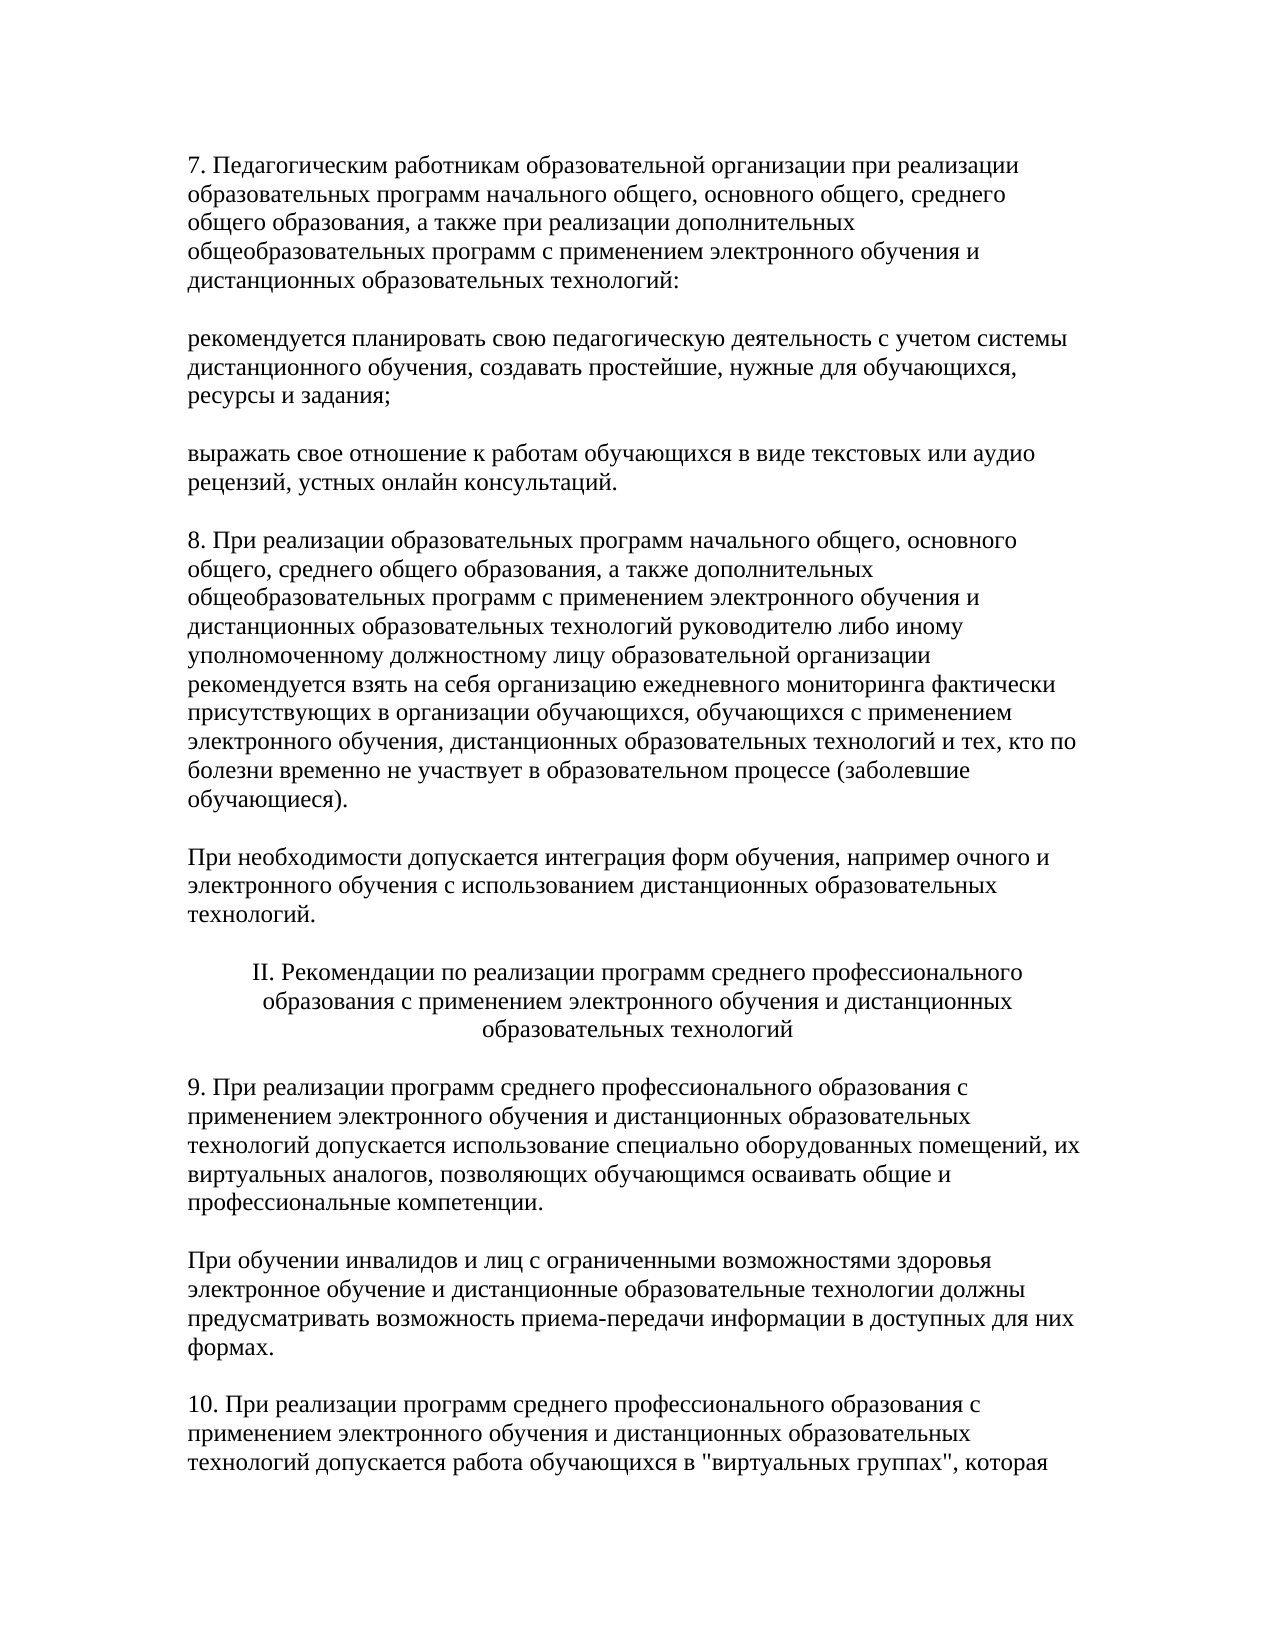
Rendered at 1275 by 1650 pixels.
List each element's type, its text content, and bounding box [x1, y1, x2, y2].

text II. Рекомендации по реализации программ среднего профессионального образования с применением электронного обучения и дистанционных образовательных технологий [187, 957, 1087, 1043]
text 7. Педагогическим работникам образовательной организации при реализации образовательных программ начального общего, основного общего, среднего общего образования, а также при реализации дополнительных общеобразовательных программ с применением электронного обучения и дистанционных образовательных технологий: [187, 150, 1087, 294]
text рекомендуется планировать свою педагогическую деятельность с учетом системы дистанционного обучения, создавать простейшие, нужные для обучающихся, ресурсы и задания; [187, 323, 1087, 409]
text 8. При реализации образовательных программ начального общего, основного общего, среднего общего образования, а также дополнительных общеобразовательных программ с применением электронного обучения и дистанционных образовательных технологий руководителю либо иному уполномоченному должностному лицу образовательной организации рекомендуется взять на себя организацию ежедневного мониторинга фактически присутствующих в организации обучающихся, обучающихся с применением электронного обучения, дистанционных образовательных технологий и тех, кто по болезни временно не участвует в образовательном процессе (заболевшие обучающиеся). [187, 525, 1087, 812]
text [187, 1389, 1087, 1476]
text 9. При реализации программ среднего профессионального образования с применением электронного обучения и дистанционных образовательных технологий допускается использование специально оборудованных помещений, их виртуальных аналогов, позволяющих обучающимся осваивать общие и профессиональные компетенции. [187, 1072, 1087, 1216]
text выражать свое отношение к работам обучающихся в виде текстовых или аудио рецензий, устных онлайн консультаций. [187, 438, 1087, 496]
text При необходимости допускается интеграция форм обучения, например очного и электронного обучения с использованием дистанционных образовательных технологий. [187, 842, 1087, 928]
text При обучении инвалидов и лиц с ограниченными возможностями здоровья электронное обучение и дистанционные образовательные технологии должны предусматривать возможность приема-передачи информации в доступных для них формах. [187, 1245, 1087, 1360]
